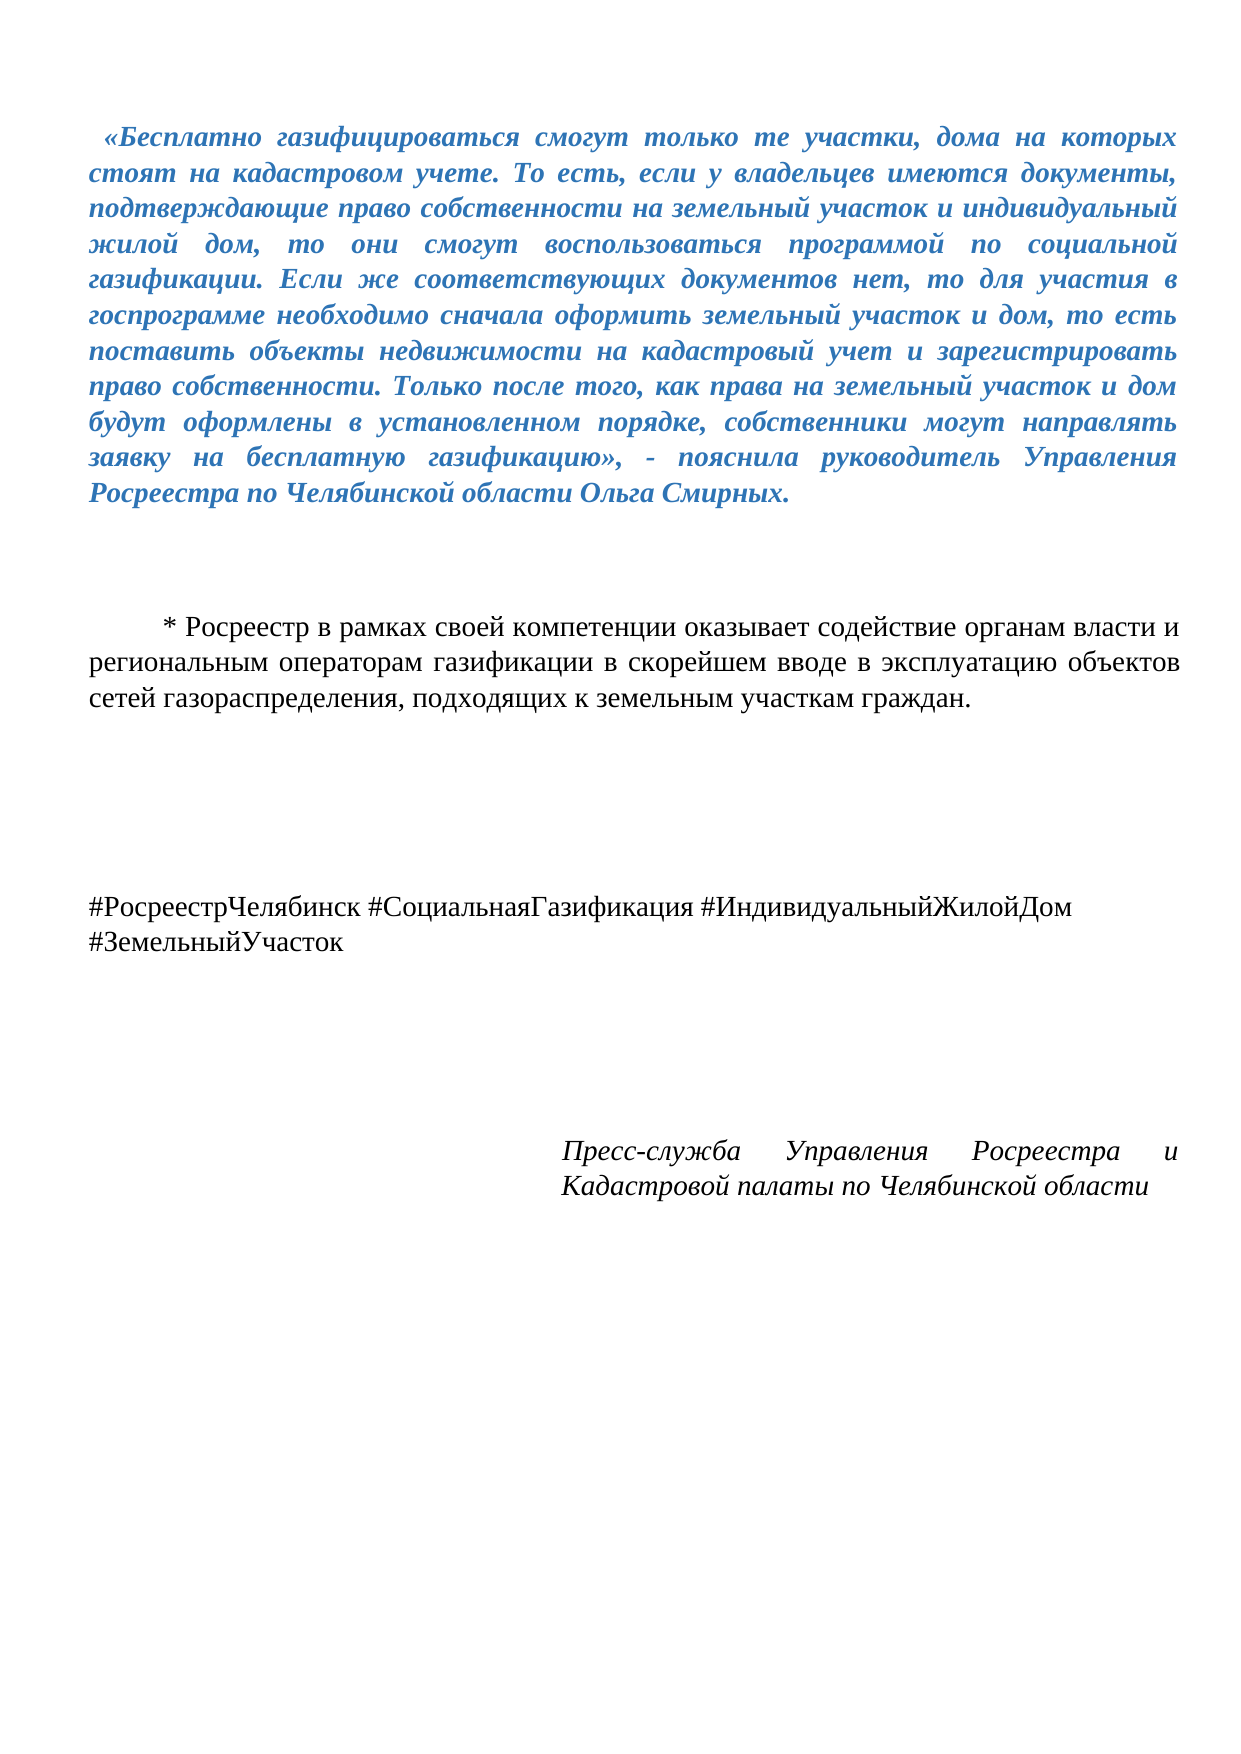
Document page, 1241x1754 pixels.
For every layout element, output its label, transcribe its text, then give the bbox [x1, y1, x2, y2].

subtitle «Бесплатно газифицироваться смогут только те участки, дома на которых стоят на кадастровом учете. То есть, если у владельцев имеются документы, подтверждающие право собственности на земельный участок и индивидуальный жилой дом, то они смогут воспользоваться программой по социальной газификации. Если же соответствующих документов нет, то для участия в госпрограмме необходимо сначала оформить земельный участок и дом, то есть поставить объекты недвижимости на кадастровый учет и зарегистрировать право собственности. Только после того, как права на земельный участок и дом будут оформлены в установленном порядке, собственники могут направлять заявку на бесплатную газификацию», - пояснила руководитель Управления Росреестра по Челябинской области Ольга Смирных. [89, 119, 1181, 508]
text Пресс-служба Управления Росреестра и Кадастровой палаты по Челябинской области [561, 1133, 1181, 1202]
text * Росреестр в рамках своей компетенции оказывает содействие органам власти и региональным операторам газификации в скорейшем вводе в эксплуатацию объектов сетей газораспределения, подходящих к земельным участкам граждан. [89, 609, 1181, 713]
text #РосреестрЧелябинск #СоциальнаяГазификация #ИндивидуальныйЖилойДом #ЗемельныйУчасток [89, 889, 1181, 958]
